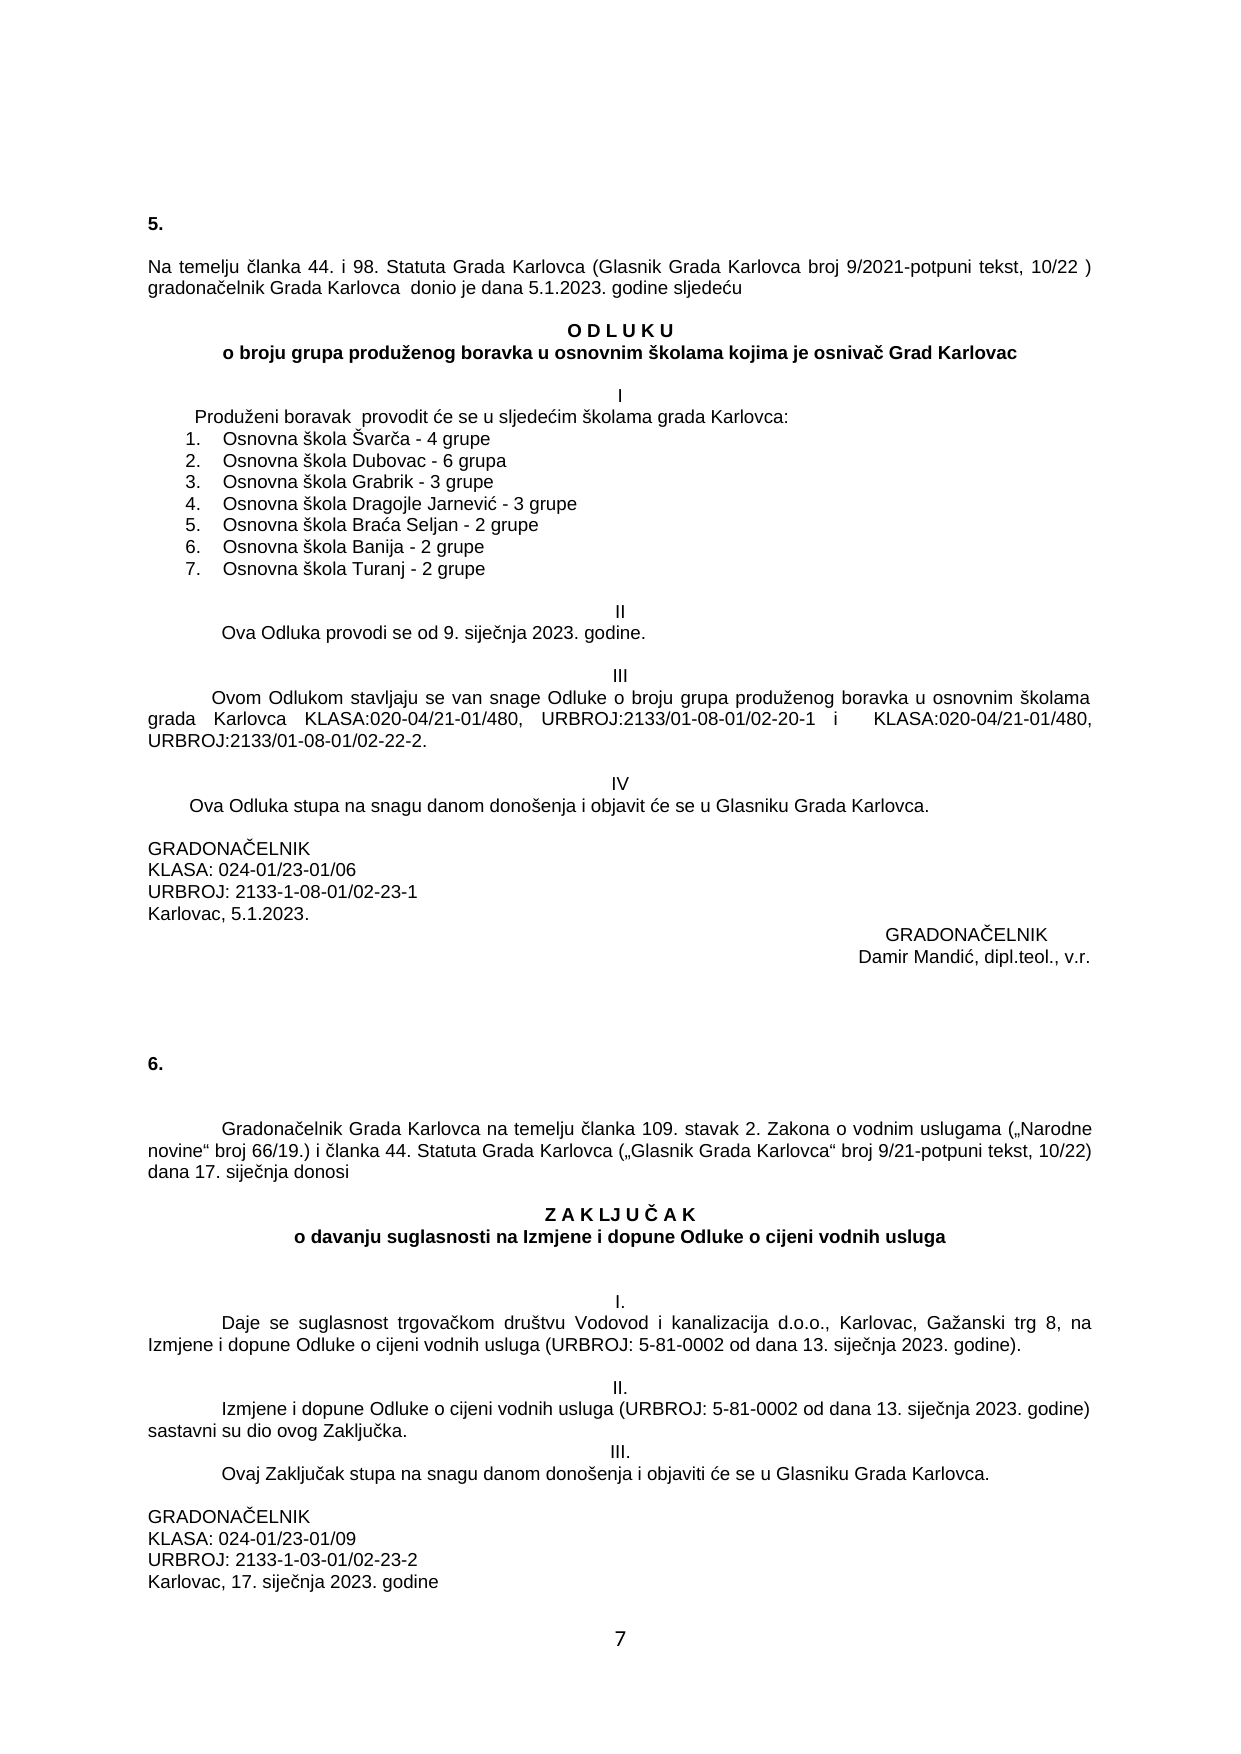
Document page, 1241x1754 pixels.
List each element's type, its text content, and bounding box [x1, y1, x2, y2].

text Ovaj Zaključak stupa na snagu danom donošenja i objaviti će se u Glasniku Grada Karlovca. [148, 1463, 1093, 1484]
text KLASA: 024-01/23-01/06 [148, 859, 1093, 881]
text Produženi boravak provodit će se u sljedećim školama grada Karlovca: [148, 406, 1093, 428]
text I. [148, 1290, 1093, 1312]
list Osnovna škola Švarča - 4 grupe [185, 428, 1093, 449]
text Damir Mandić, dipl.teol., v.r. [598, 945, 1093, 967]
text GRADONAČELNIK [148, 838, 1093, 859]
text O D L U K U [148, 320, 1093, 342]
text Na temelju članka 44. i 98. Statuta Grada Karlovca (Glasnik Grada Karlovca broj 9/2021-potpuni tekst, 10/22 ) gradonačelnik Grada Karlovca donio je dana 5.1.2023. godine sljedeću [148, 255, 1093, 298]
text IV [148, 773, 1093, 794]
text Gradonačelnik Grada Karlovca na temelju članka 109. stavak 2. Zakona o vodnim uslugama („Narodne novine“ broj 66/19.) i članka 44. Statuta Grada Karlovca („Glasnik Grada Karlovca“ broj 9/21-potpuni tekst, 10/22) dana 17. siječnja donosi [148, 1118, 1093, 1183]
list Osnovna škola Grabrik - 3 grupe [185, 471, 1093, 493]
list Osnovna škola Dragojle Jarnević - 3 grupe [185, 493, 1093, 514]
text URBROJ: 2133-1-08-01/02-23-1 [148, 881, 1093, 902]
text II [148, 600, 1093, 622]
text o broju grupa produženog boravka u osnovnim školama kojima je osnivač Grad Karlovac [148, 342, 1093, 363]
text Ovom Odlukom stavljaju se van snage Odluke o broju grupa produženog boravka u osnovnim školama grada Karlovca KLASA:020-04/21-01/480, URBROJ:2133/01-08-01/02-20-1 i KLASA:020-04/21-01/480, URBROJ:2133/01-08-01/02-22-2. [148, 687, 1093, 751]
text I [148, 385, 1093, 406]
text Izmjene i dopune Odluke o cijeni vodnih usluga (URBROJ: 5-81-0002 od dana 13. siječnja 2023. godine) sastavni su dio ovog Zaključka. [148, 1398, 1093, 1441]
text Daje se suglasnost trgovačkom društvu Vodovod i kanalizacija d.o.o., Karlovac, Gažanski trg 8, na Izmjene i dopune Odluke o cijeni vodnih usluga (URBROJ: 5-81-0002 od dana 13. siječnja 2023. godine). [148, 1312, 1093, 1355]
text GRADONAČELNIK [810, 924, 1093, 945]
text GRADONAČELNIK [148, 1506, 1093, 1528]
text 5. [148, 212, 1093, 234]
text Karlovac, 17. siječnja 2023. godine [148, 1571, 1093, 1592]
text KLASA: 024-01/23-01/09 [148, 1528, 1093, 1549]
text o davanju suglasnosti na Izmjene i dopune Odluke o cijeni vodnih usluga [148, 1226, 1093, 1247]
text Karlovac, 5.1.2023. [148, 902, 1093, 924]
text URBROJ: 2133-1-03-01/02-23-2 [148, 1549, 1093, 1571]
list Osnovna škola Dubovac - 6 grupa [185, 449, 1093, 471]
text III [148, 665, 1093, 687]
text Z A K LJ U Č A K [148, 1204, 1093, 1226]
text 6. [148, 1053, 1093, 1075]
list Osnovna škola Braća Seljan - 2 grupe [185, 514, 1093, 536]
text Ova Odluka stupa na snagu danom donošenja i objavit će se u Glasniku Grada Karlovca. [148, 794, 1093, 816]
text III. [148, 1441, 1093, 1463]
text Ova Odluka provodi se od 9. siječnja 2023. godine. [148, 622, 1093, 643]
list Osnovna škola Turanj - 2 grupe [185, 557, 1093, 579]
list Osnovna škola Banija - 2 grupe [185, 536, 1093, 557]
text II. [148, 1377, 1093, 1398]
